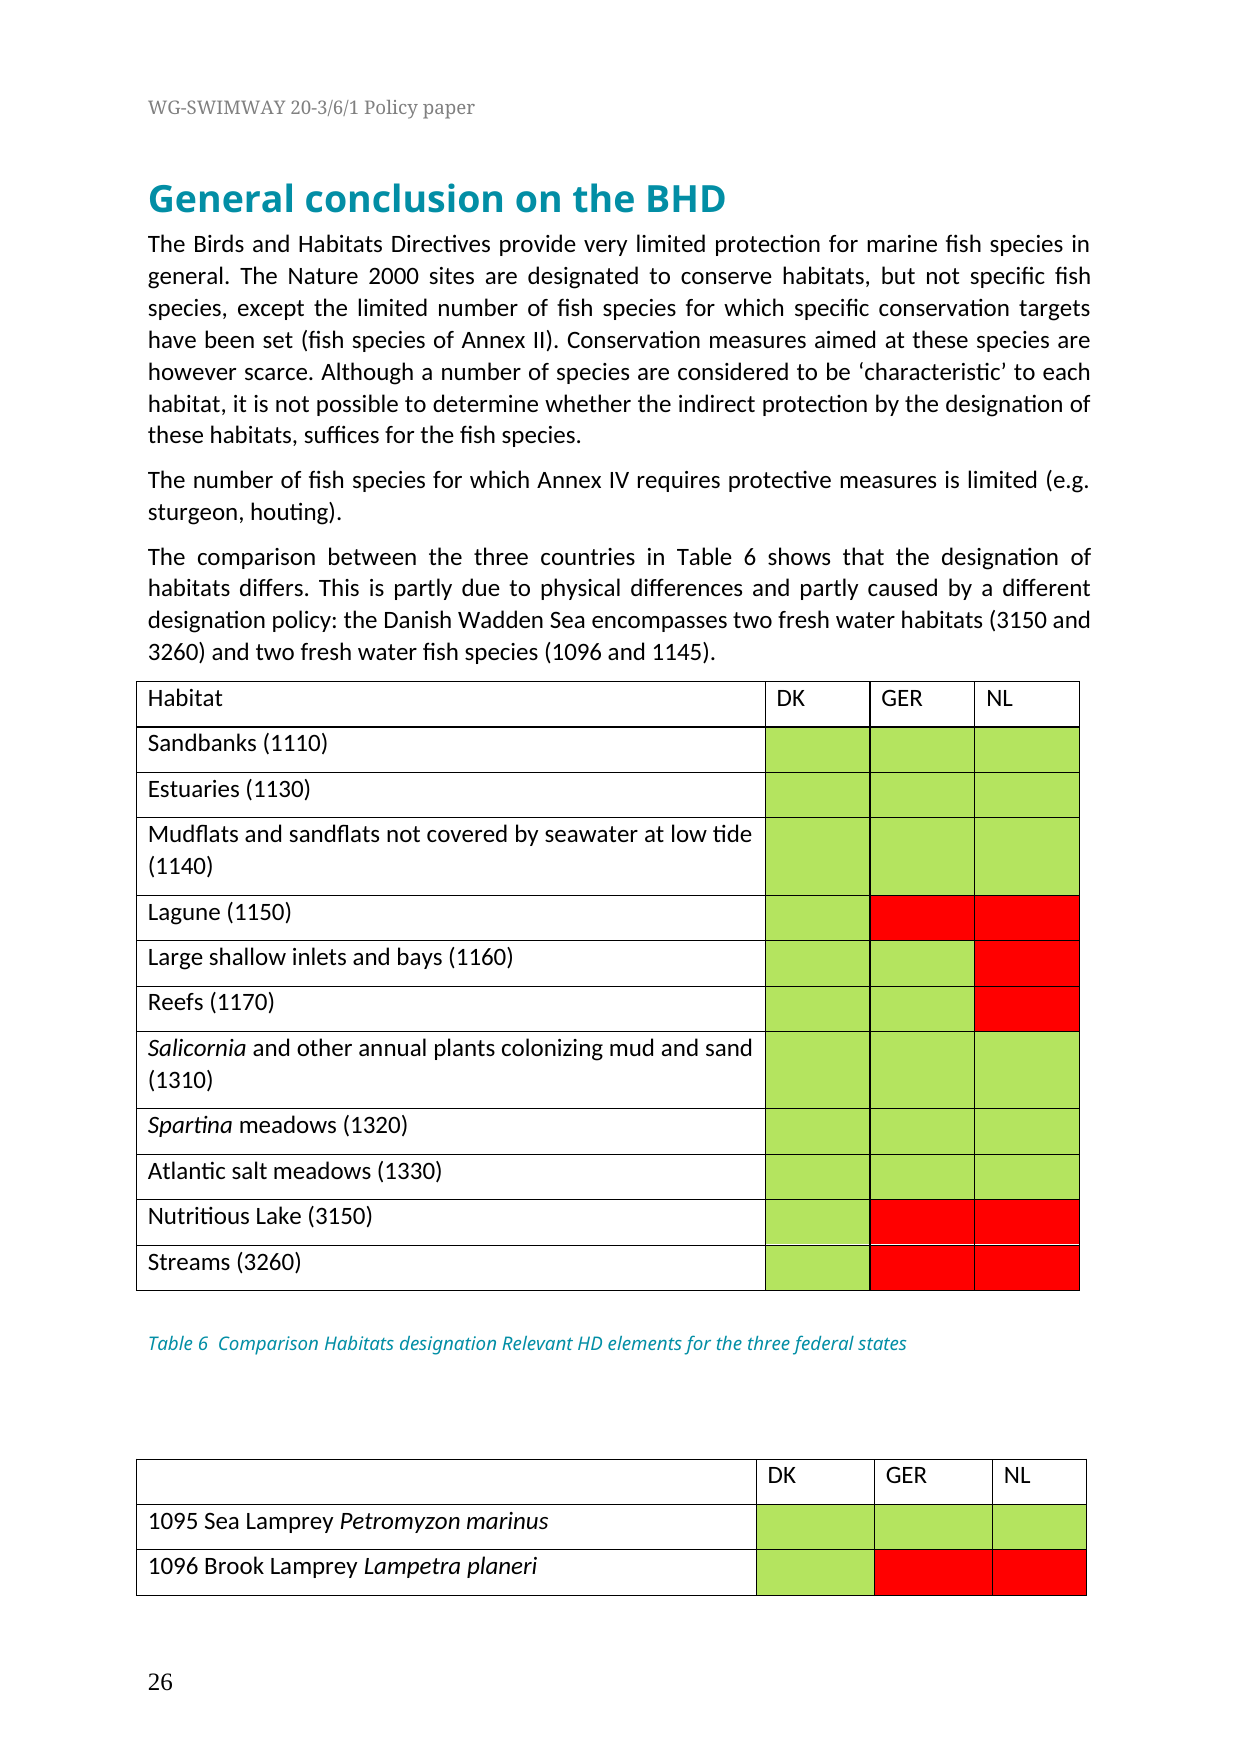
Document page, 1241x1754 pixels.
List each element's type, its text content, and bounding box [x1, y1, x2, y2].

text Table 6 Comparison Habitats designation Relevant HD elements for the three federal states [148, 1330, 1092, 1356]
table_cell 1095 Sea Lamprey Petromyzon marinus [137, 1505, 756, 1549]
table_cell Salicornia and other annual plants colonizing mud and sand (1310) [137, 1032, 765, 1108]
table_cell [975, 1200, 1079, 1244]
table_header DK [757, 1460, 874, 1504]
table_cell [766, 1246, 869, 1290]
table_cell [975, 773, 1079, 817]
table_cell 1096 Brook Lamprey Lampetra planeri [137, 1550, 756, 1595]
table_header DK [766, 682, 869, 726]
table_cell Mudflats and sandflats not covered by seawater at low tide (1140) [137, 818, 765, 895]
table_cell [757, 1505, 874, 1549]
table_header [137, 1460, 756, 1504]
table_cell [975, 728, 1079, 772]
text The Birds and Habitats Directives provide very limited protection for marine fish species in general. The Nature 2000 sites are designated to conserve habitats, but not specific fish species, except the limited number of fish species for which specific conservation targets have been set (fish species of Annex II). Conservation measures aimed at these species are however scarce. Although a number of species are considered to be ‘characteristic’ to each habitat, it is not possible to determine whether the indirect protection by the designation of these habitats, suffices for the fish species. [148, 228, 1092, 450]
table_cell [871, 987, 974, 1031]
table_header GER [871, 682, 974, 726]
table_cell [766, 773, 869, 817]
table_cell Spartina meadows (1320) [137, 1109, 765, 1154]
table_header GER [875, 1460, 992, 1504]
table_cell [766, 896, 869, 940]
table_cell [871, 1032, 974, 1108]
table_cell [875, 1550, 992, 1595]
table_cell [766, 1155, 869, 1199]
table_cell [871, 728, 974, 772]
table_cell [871, 773, 974, 817]
table_cell [766, 1032, 869, 1108]
table_cell [766, 1109, 869, 1154]
table_cell Estuaries (1130) [137, 773, 765, 817]
table_cell Reefs (1170) [137, 987, 765, 1031]
table_cell [975, 896, 1079, 940]
table_cell [975, 941, 1079, 986]
table_cell [975, 1109, 1079, 1154]
table_cell Atlantic salt meadows (1330) [137, 1155, 765, 1199]
table_header Habitat [137, 682, 765, 726]
table_cell [766, 818, 869, 895]
table_cell [871, 1155, 974, 1199]
table_cell [871, 818, 974, 895]
table_header NL [993, 1460, 1086, 1504]
table_cell [993, 1550, 1086, 1595]
table_cell Streams (3260) [137, 1246, 765, 1290]
table_cell [993, 1505, 1086, 1549]
table_cell [766, 987, 869, 1031]
table_cell [975, 1032, 1079, 1108]
table_cell [871, 1246, 974, 1290]
table_cell [766, 1200, 869, 1244]
table_cell [871, 1109, 974, 1154]
table_cell [871, 896, 974, 940]
table_cell Sandbanks (1110) [137, 728, 765, 772]
table_cell [975, 1246, 1079, 1290]
table_cell [757, 1550, 874, 1595]
table_cell [975, 987, 1079, 1031]
table_cell [766, 728, 869, 772]
text The number of fish species for which Annex IV requires protective measures is limited (e.g. sturgeon, houting). [148, 464, 1092, 527]
table_cell Lagune (1150) [137, 896, 765, 940]
table_cell [871, 1200, 974, 1244]
text General conclusion on the BHD [148, 173, 1092, 224]
table_cell [875, 1505, 992, 1549]
table_cell [871, 941, 974, 986]
table_cell Large shallow inlets and bays (1160) [137, 941, 765, 986]
table_cell [975, 1155, 1079, 1199]
text The comparison between the three countries in Table 6 shows that the designation of habitats differs. This is partly due to physical differences and partly caused by a different designation policy: the Danish Wadden Sea encompasses two fresh water habitats (3150 and 3260) and two fresh water fish species (1096 and 1145). [148, 541, 1092, 667]
table_cell Nutritious Lake (3150) [137, 1200, 765, 1244]
table_cell [766, 941, 869, 986]
table_cell [975, 818, 1079, 895]
table_header NL [975, 682, 1079, 726]
